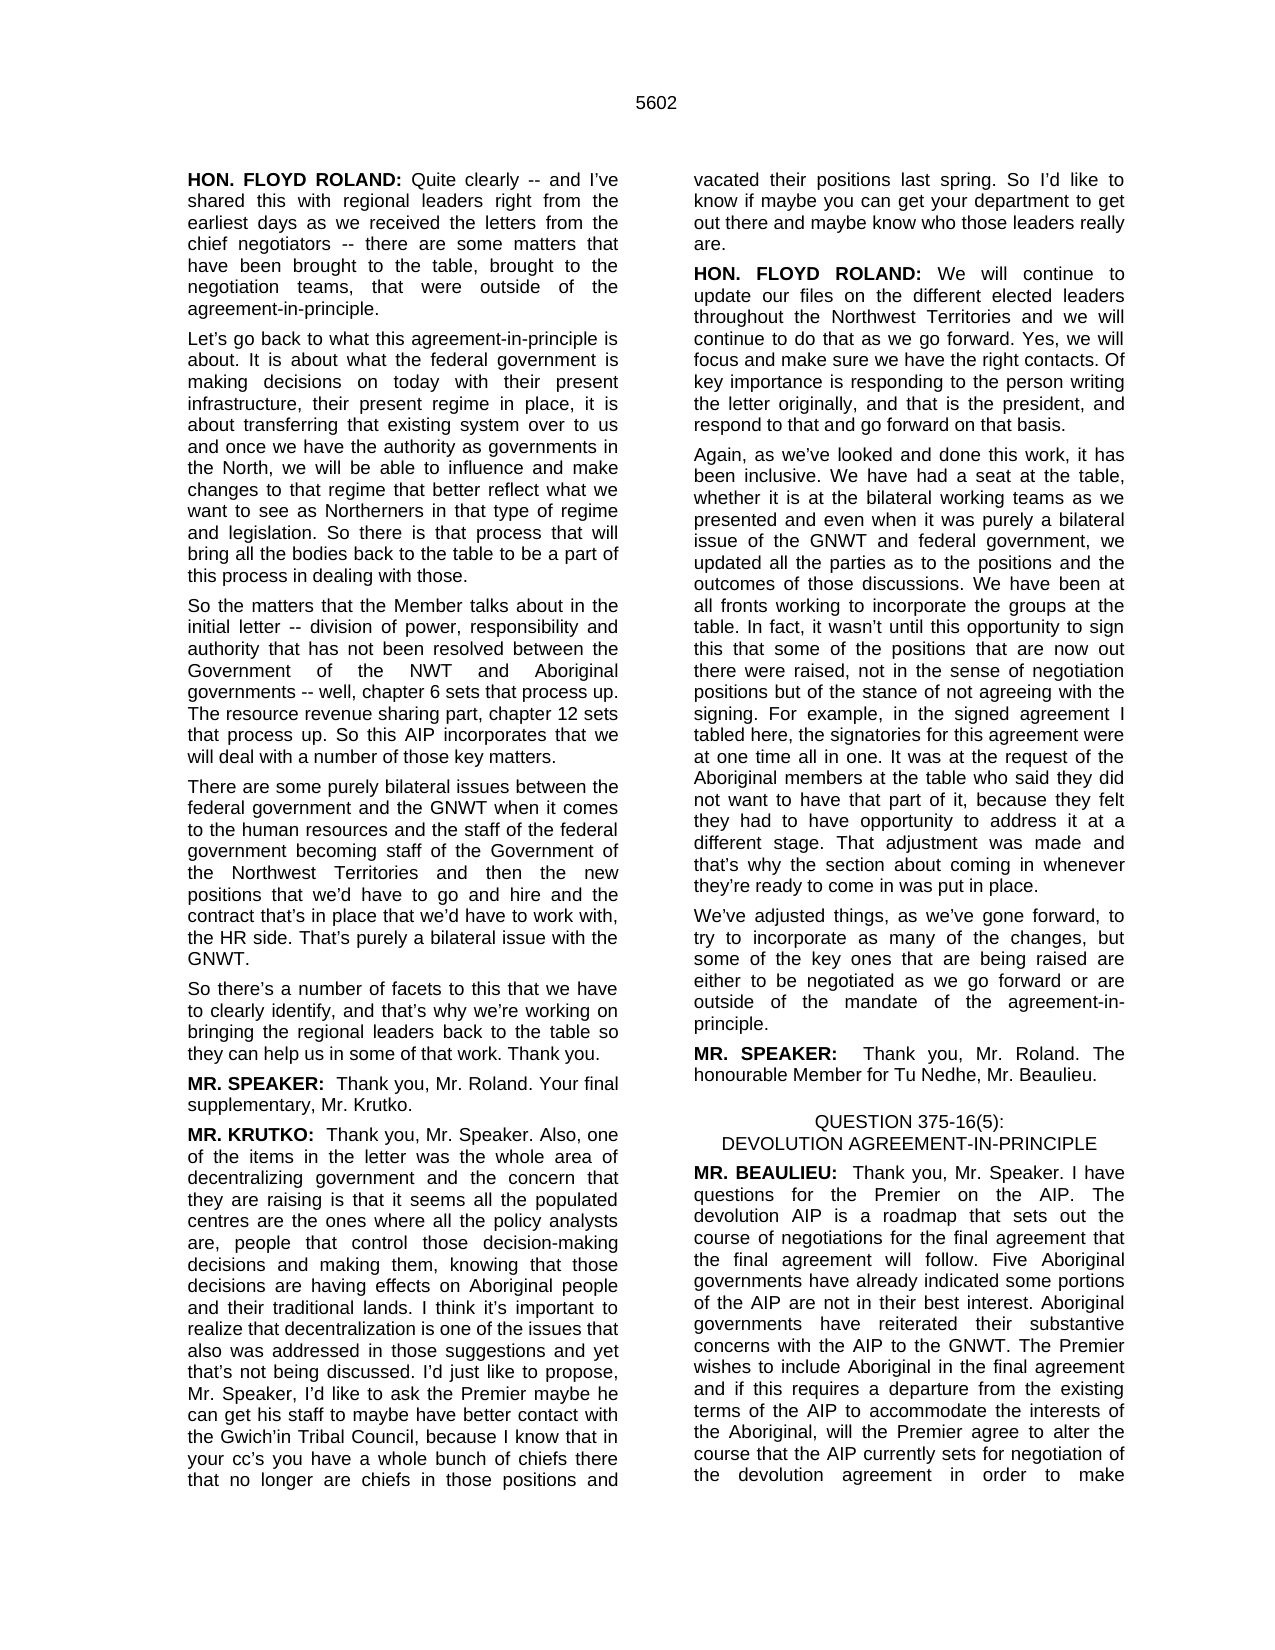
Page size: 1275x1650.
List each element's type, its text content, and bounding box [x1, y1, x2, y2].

text There are some purely bilateral issues between the federal government and the GNWT when it comes to the human resources and the staff of the federal government becoming staff of the Government of the Northwest Territories and then the new positions that we’d have to go and hire and the contract that’s in place that we’d have to work with, the HR side. That’s purely a bilateral issue with the GNWT. [187, 776, 619, 969]
text So the matters that the Member talks about in the initial letter -- division of power, responsibility and authority that has not been resolved between the Government of the NWT and Aboriginal governments -- well, chapter 6 sets that process up. The resource revenue sharing part, chapter 12 sets that process up. So this AIP incorporates that we will deal with a number of those key matters. [187, 595, 619, 767]
text We’ve adjusted things, as we’ve gone forward, to try to incorporate as many of the changes, but some of the key ones that are being raised are either to be negotiated as we go forward or are outside of the mandate of the agreement-in-principle. [694, 905, 1125, 1034]
text MR. SPEAKER: Thank you, Mr. Roland. The honourable Member for Tu Nedhe, Mr. Beaulieu. [694, 1043, 1125, 1086]
subtitle QUESTION 375-16(5): DEVOLUTION AGREEMENT-IN-PRINCIPLE [694, 1111, 1125, 1154]
text HON. FLOYD ROLAND: We will continue to update our files on the different elected leaders throughout the Northwest Territories and we will continue to do that as we go forward. Yes, we will focus and make sure we have the right contacts. Of key importance is responding to the person writing the letter originally, and that is the president, and respond to that and go forward on that basis. [694, 263, 1125, 435]
text HON. FLOYD ROLAND: Quite clearly -- and I’ve shared this with regional leaders right from the earliest days as we received the letters from the chief negotiators -- there are some matters that have been brought to the table, brought to the negotiation teams, that were outside of the agreement-in-principle. [187, 168, 619, 319]
text Again, as we’ve looked and done this work, it has been inclusive. We have had a seat at the table, whether it is at the bilateral working teams as we presented and even when it was purely a bilateral issue of the GNWT and federal government, we updated all the parties as to the positions and the outcomes of those discussions. We have been at all fronts working to incorporate the groups at the table. In fact, it wasn’t until this opportunity to sign this that some of the positions that are now out there were raised, not in the sense of negotiation positions but of the stance of not agreeing with the signing. For example, in the signed agreement I tabled here, the signatories for this agreement were at one time all in one. It was at the request of the Aboriginal members at the table who said they did not want to have that part of it, because they felt they had to have opportunity to address it at a different stage. That adjustment was made and that’s why the section about coming in whenever they’re ready to come in was put in place. [694, 444, 1125, 897]
text MR. SPEAKER: Thank you, Mr. Roland. Your final supplementary, Mr. Krutko. [187, 1072, 619, 1116]
text MR. KRUTKO: Thank you, Mr. Speaker. Also, one of the items in the letter was the whole area of decentralizing government and the concern that they are raising is that it seems all the populated centres are the ones where all the policy analysts are, people that control those decision-making decisions and making them, knowing that those decisions are having effects on Aboriginal people and their traditional lands. I think it’s important to realize that decentralization is one of the issues that also was addressed in those suggestions and yet that’s not being discussed. I’d just like to propose, Mr. Speaker, I’d like to ask the Premier maybe he can get his staff to maybe have better contact with the Gwich’in Tribal Council, because I know that in your cc’s you have a whole bunch of chiefs there that no longer are chiefs in those positions and vacated their positions last spring. So I’d like to know if maybe you can get your department to get out there and maybe know who those leaders really are. [187, 1124, 619, 1491]
text Let’s go back to what this agreement-in-principle is about. It is about what the federal government is making decisions on today with their present infrastructure, their present regime in place, it is about transferring that existing system over to us and once we have the authority as governments in the North, we will be able to influence and make changes to that regime that better reflect what we want to see as Northerners in that type of regime and legislation. So there is that process that will bring all the bodies back to the table to be a part of this process in dealing with those. [187, 328, 619, 586]
text So there’s a number of facets to this that we have to clearly identify, and that’s why we’re working on bringing the regional leaders back to the table so they can help us in some of that work. Thank you. [187, 978, 619, 1064]
